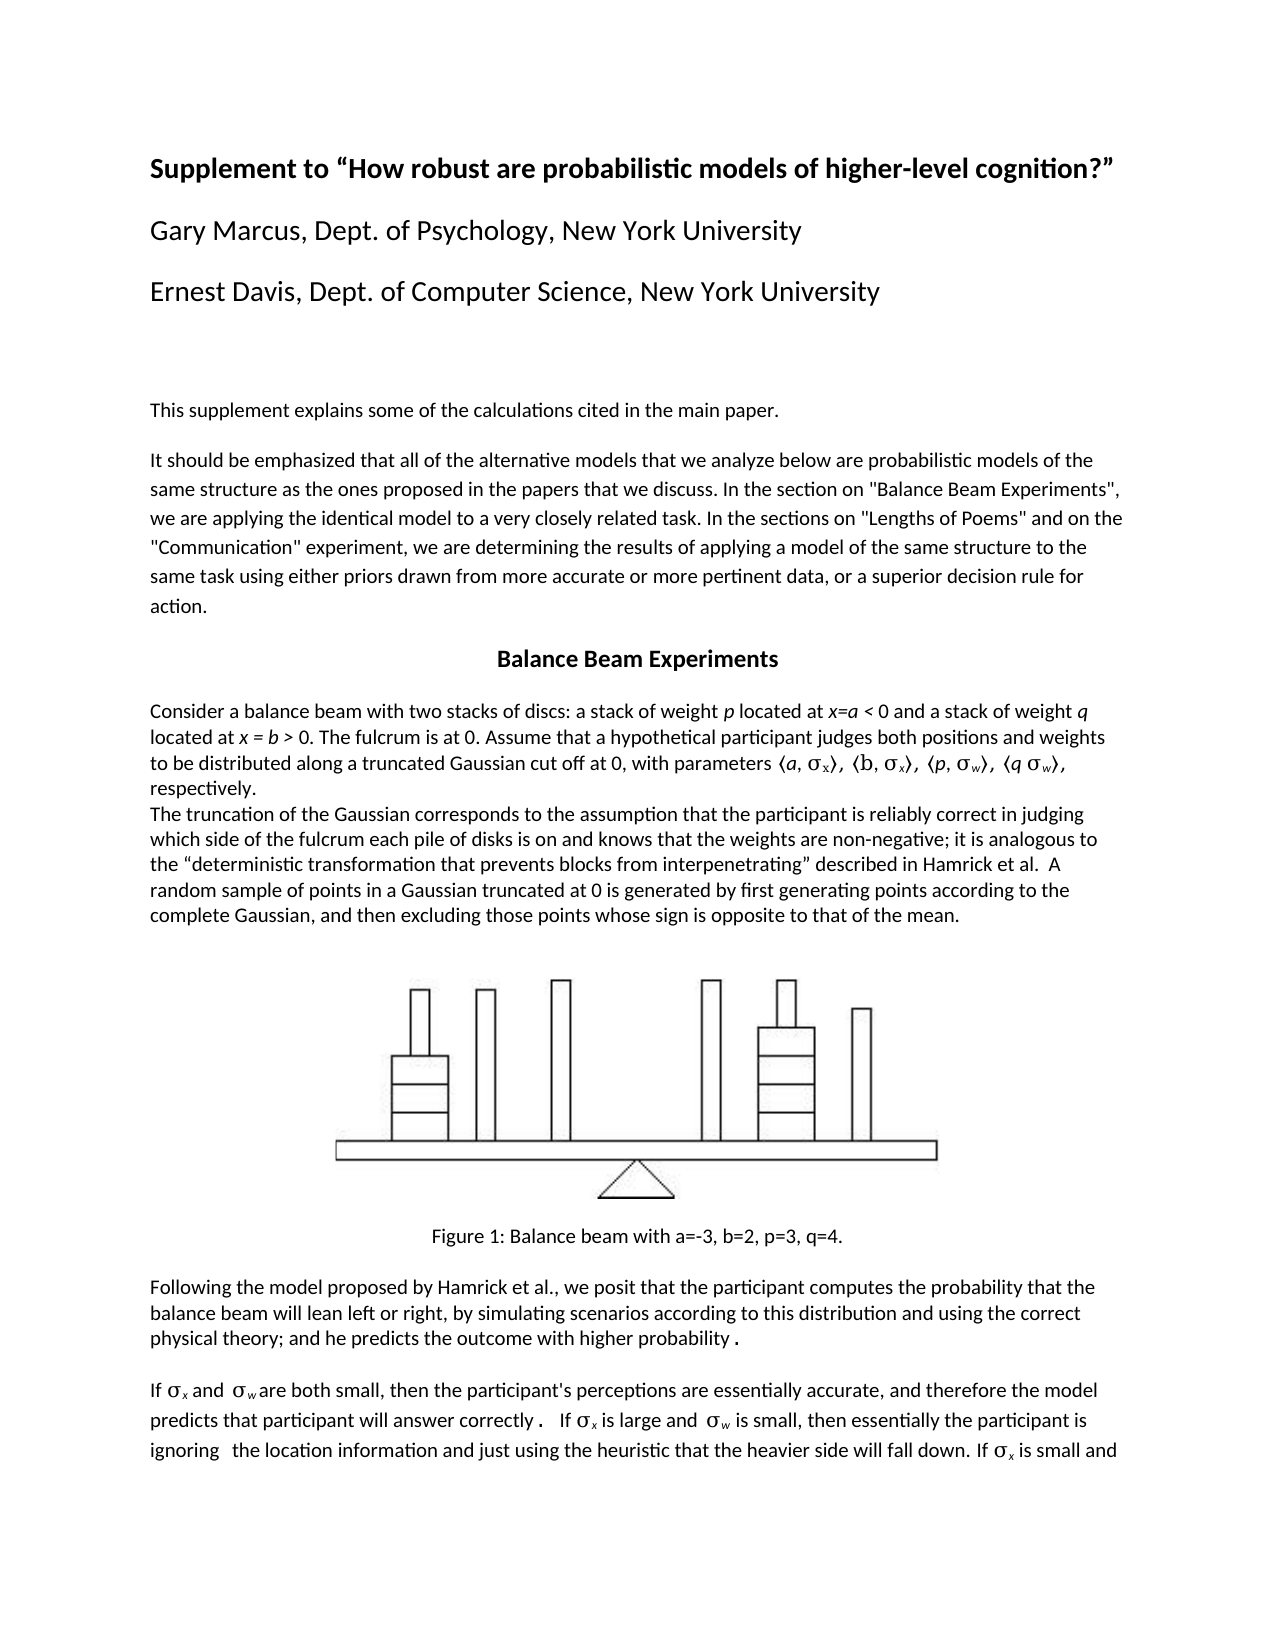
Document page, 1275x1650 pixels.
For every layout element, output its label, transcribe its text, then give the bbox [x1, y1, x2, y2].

text The truncation of the Gaussian corresponds to the assumption that the participant is reliably correct in judging which side of the fulcrum each pile of disks is on and knows that the weights are non-negative; it is analogous to the “deterministic transformation that prevents blocks from interpenetrating” described in Hamrick et al. A random sample of points in a Gaussian truncated at 0 is generated by first generating points according to the complete Gaussian, and then excluding those points whose sign is opposite to that of the mean. [150, 801, 1125, 928]
text Following the model proposed by Hamrick et al., we posit that the participant computes the probability that the balance beam will lean left or right, by simulating scenarios according to this distribution and using the correct physical theory; and he predicts the outcome with higher probability. [150, 1274, 1125, 1352]
text This supplement explains some of the calculations cited in the main paper. [150, 397, 1125, 422]
text Supplement to “How robust are probabilistic models of higher-level cognition?” [150, 150, 1125, 186]
text Figure 1: Balance beam with a=-3, b=2, p=3, q=4. [150, 1223, 1125, 1249]
text It should be emphasized that all of the alternative models that we analyze below are probabilistic models of the same structure as the ones proposed in the papers that we discuss. In the section on "Balance Beam Experiments", we are applying the identical model to a very closely related task. In the sections on "Lengths of Poems" and on the "Communication" experiment, we are determining the results of applying a model of the same structure to the same task using either priors drawn from more accurate or more pertinent data, or a superior decision rule for action. [150, 447, 1125, 618]
text Consider a balance beam with two stacks of discs: a stack of weight p located at x=a < 0 and a stack of weight q located at x = b > 0. The fulcrum is at 0. Assume that a hypothetical participant judges both positions and weights to be distributed along a truncated Gaussian cut off at 0, with parameters 〈a, σx〉, 〈b, σx〉, 〈p, σw〉, 〈q σw〉, respectively. [150, 699, 1125, 801]
text Ernest Davis, Dept. of Computer Science, New York University [150, 273, 1125, 309]
text Balance Beam Experiments [150, 643, 1125, 673]
text Gary Marcus, Dept. of Psychology, New York University [150, 212, 1125, 247]
picture [335, 978, 940, 1199]
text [150, 1377, 1125, 1464]
